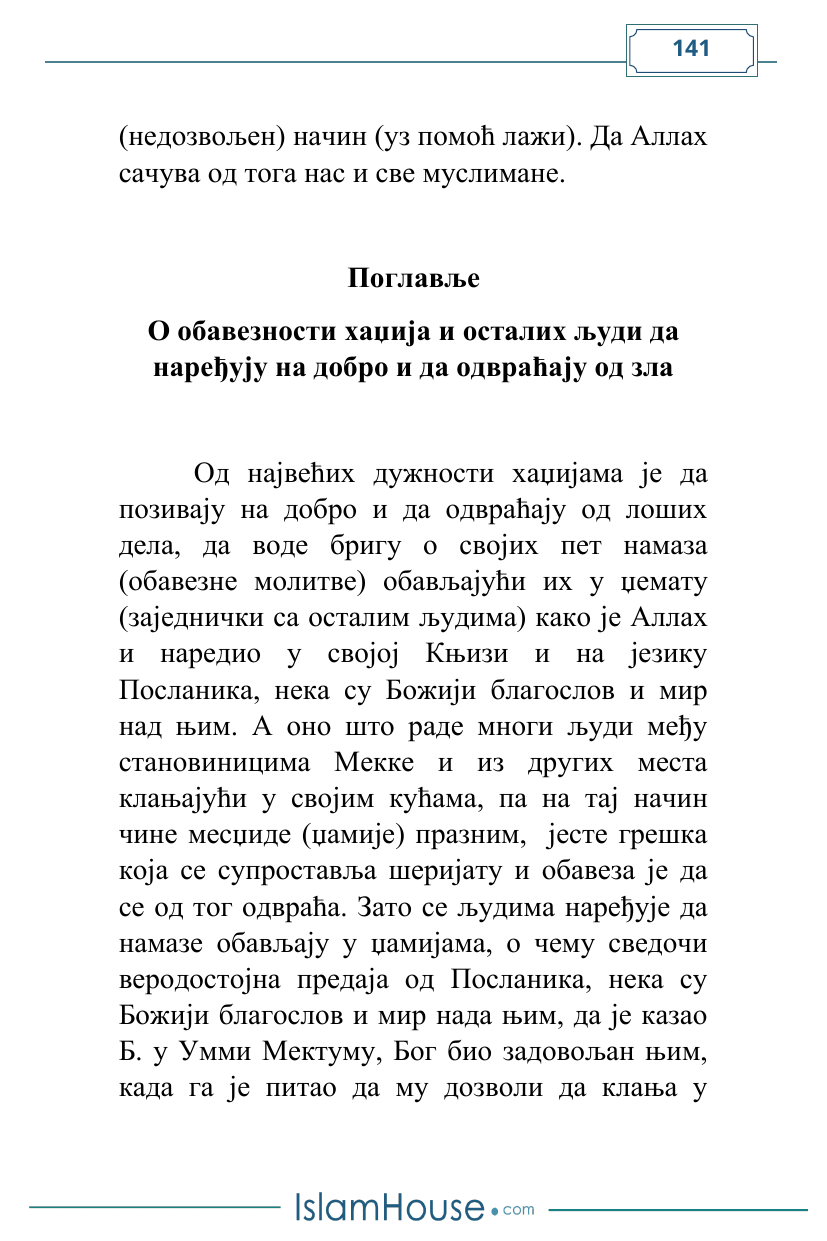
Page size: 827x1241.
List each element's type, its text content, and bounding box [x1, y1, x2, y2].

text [118, 455, 708, 1103]
text О обавезности хаџија и осталих људи да наређују на добро и да одвраћају од зла [118, 313, 708, 383]
picture [288, 1187, 808, 1228]
text Поглавље [118, 260, 708, 294]
picture [22, 1186, 281, 1224]
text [118, 118, 708, 188]
